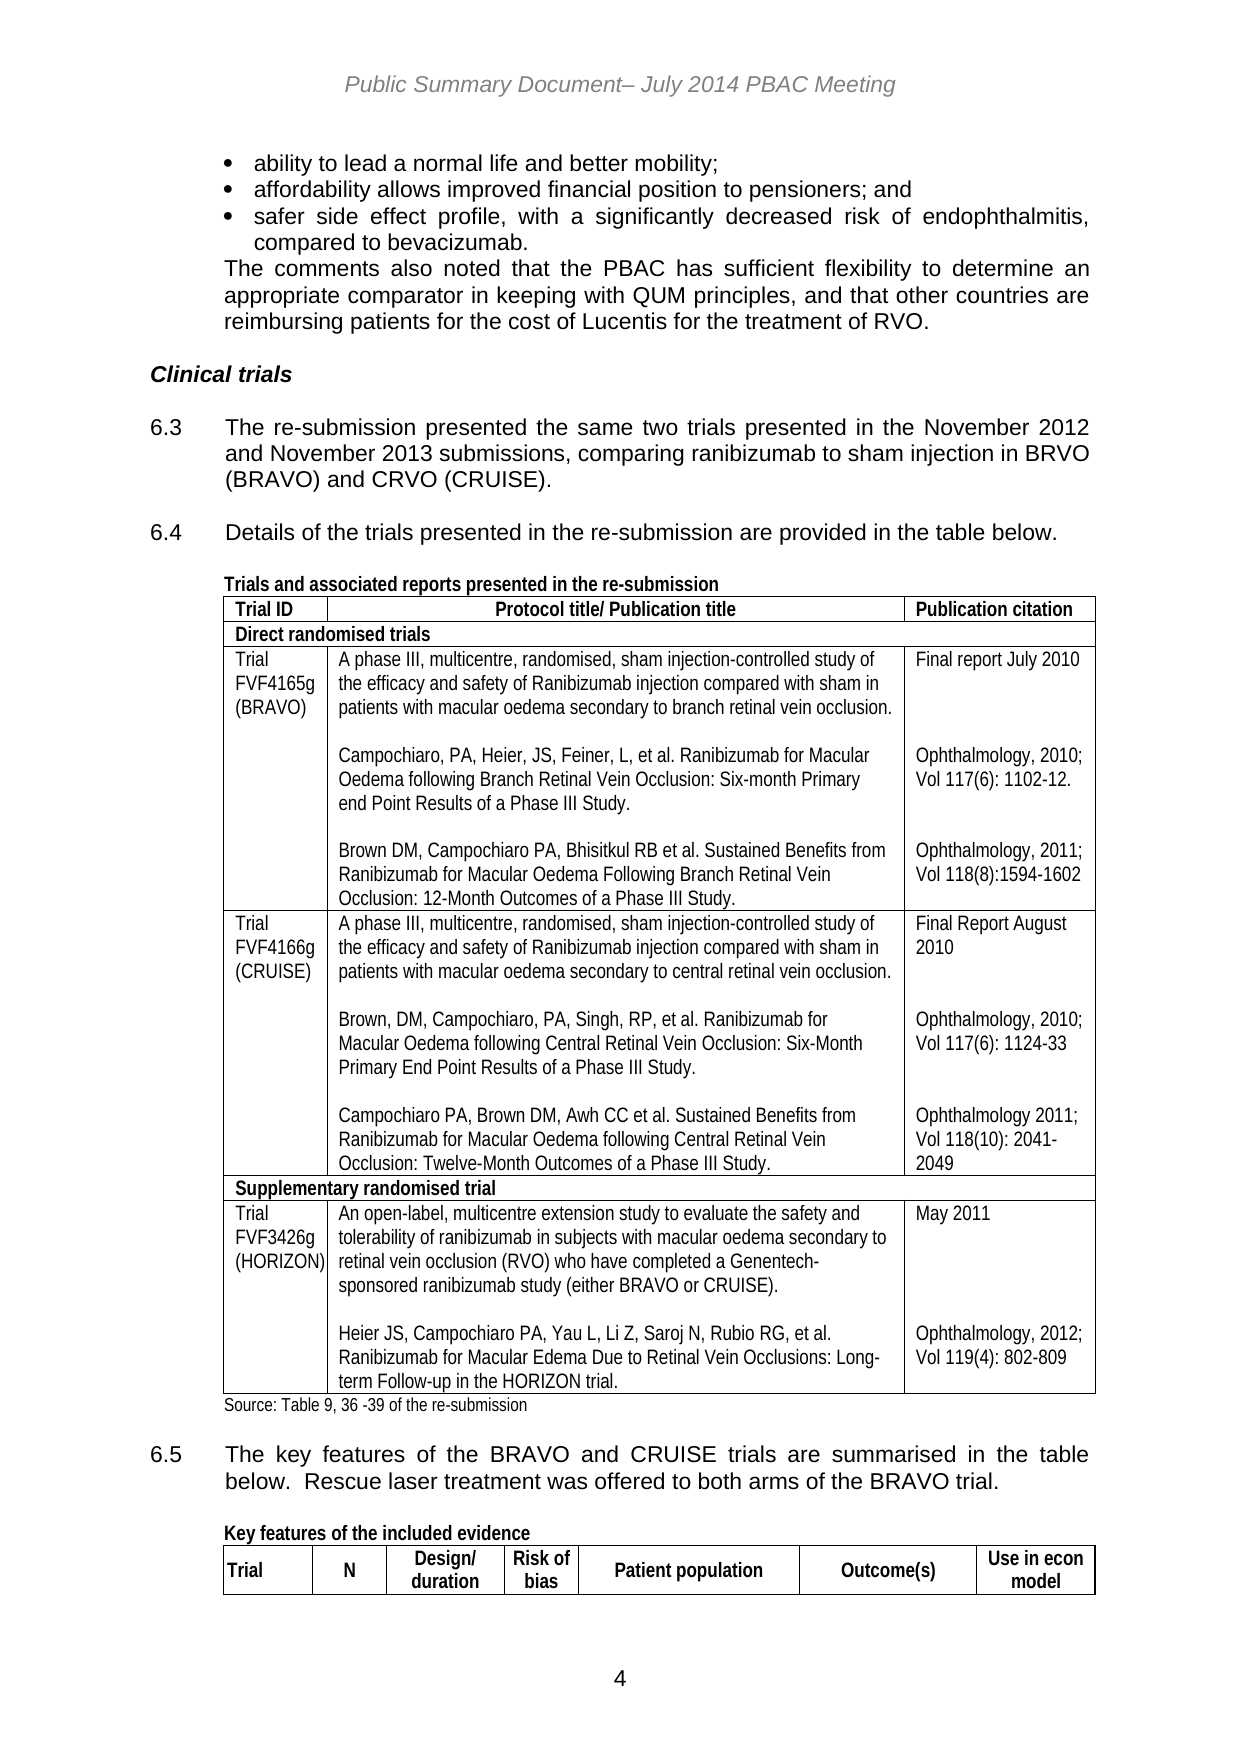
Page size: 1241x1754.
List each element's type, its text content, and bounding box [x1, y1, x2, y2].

table_cell A phase III, multicentre, randomised, sham injection-controlled study of the efficacy and safety of Ranibizumab injection compared with sham in patients with macular oedema secondary to branch retinal vein occlusion. Campochiaro, PA, Heier, JS, Feiner, L, et al. Ranibizumab for Macular Oedema following Branch Retinal Vein Occlusion: Six-month Primary end Point Results of a Phase III Study. Brown DM, Campochiaro PA, Bhisitkul RB et al. Sustained Benefits from Ranibizumab for Macular Oedema Following Branch Retinal Vein Occlusion: 12-Month Outcomes of a Phase III Study. [328, 647, 904, 910]
text Trials and associated reports presented in the re-submission [224, 572, 1090, 596]
text Source: Table 9, 36 -39 of the re-submission [224, 1394, 1090, 1415]
table_cell Trial FVF3426g (HORIZON) [224, 1201, 327, 1392]
table_cell Final report July 2010 Ophthalmology, 2010; Vol 117(6): 1102-12. Ophthalmology, 2011; Vol 118(8):1594-1602 [905, 647, 1095, 910]
table_header Publication citation [905, 597, 1095, 621]
text The comments also noted that the PBAC has sufficient flexibility to determine an appropriate comparator in keeping with QUM principles, and that other countries are reimbursing patients for the cost of Lucentis for the treatment of RVO. [224, 255, 1090, 334]
list safer side effect profile, with a significantly decreased risk of endophthalmitis, compared to bevacizumab. [224, 203, 1090, 255]
table_header N [313, 1546, 386, 1593]
table_header Use in econ model [977, 1546, 1094, 1593]
table_cell May 2011 Ophthalmology, 2012; Vol 119(4): 802-809 [905, 1201, 1095, 1392]
table_cell Trial FVF4166g (CRUISE) [224, 911, 327, 1175]
subtitle Clinical trials [150, 361, 1090, 387]
table_header Outcome(s) [800, 1546, 976, 1593]
table_header Patient population [579, 1546, 799, 1593]
table_cell Direct randomised trials [224, 622, 1095, 646]
table_header Design/ duration [387, 1546, 504, 1593]
table_header Risk of bias [505, 1546, 578, 1593]
table_cell An open-label, multicentre extension study to evaluate the safety and tolerability of ranibizumab in subjects with macular oedema secondary to retinal vein occlusion (RVO) who have completed a Genentech-sponsored ranibizumab study (either BRAVO or CRUISE). Heier JS, Campochiaro PA, Yau L, Li Z, Saroj N, Rubio RG, et al. Ranibizumab for Macular Edema Due to Retinal Vein Occlusions: Long-term Follow-up in the HORIZON trial. [328, 1201, 904, 1392]
table_cell A phase III, multicentre, randomised, sham injection-controlled study of the efficacy and safety of Ranibizumab injection compared with sham in patients with macular oedema secondary to central retinal vein occlusion. Brown, DM, Campochiaro, PA, Singh, RP, et al. Ranibizumab for Macular Oedema following Central Retinal Vein Occlusion: Six-Month Primary End Point Results of a Phase III Study. Campochiaro PA, Brown DM, Awh CC et al. Sustained Benefits from Ranibizumab for Macular Oedema following Central Retinal Vein Occlusion: Twelve-Month Outcomes of a Phase III Study. [328, 911, 904, 1175]
table_header Trial ID [224, 597, 327, 621]
list affordability allows improved financial position to pensioners; and [224, 176, 1090, 203]
table_header Protocol title/ Publication title [328, 597, 904, 621]
table_cell Final Report August 2010 Ophthalmology, 2010; Vol 117(6): 1124-33 Ophthalmology 2011; Vol 118(10): 2041-2049 [905, 911, 1095, 1175]
list ability to lead a normal life and better mobility; [224, 150, 1090, 176]
table_header Trial [224, 1546, 312, 1593]
table_cell Supplementary randomised trial [224, 1176, 1095, 1200]
list The re-submission presented the same two trials presented in the November 2012 and November 2013 submissions, comparing ranibizumab to sham injection in BRVO (BRAVO) and CRVO (CRUISE). [150, 413, 1090, 493]
table_cell Trial FVF4165g (BRAVO) [224, 647, 327, 910]
list The key features of the BRAVO and CRUISE trials are summarised in the table below. Rescue laser treatment was offered to both arms of the BRAVO trial. [150, 1441, 1090, 1494]
text Key features of the included evidence [224, 1521, 1090, 1544]
list Details of the trials presented in the re-submission are provided in the table below. [150, 519, 1090, 545]
